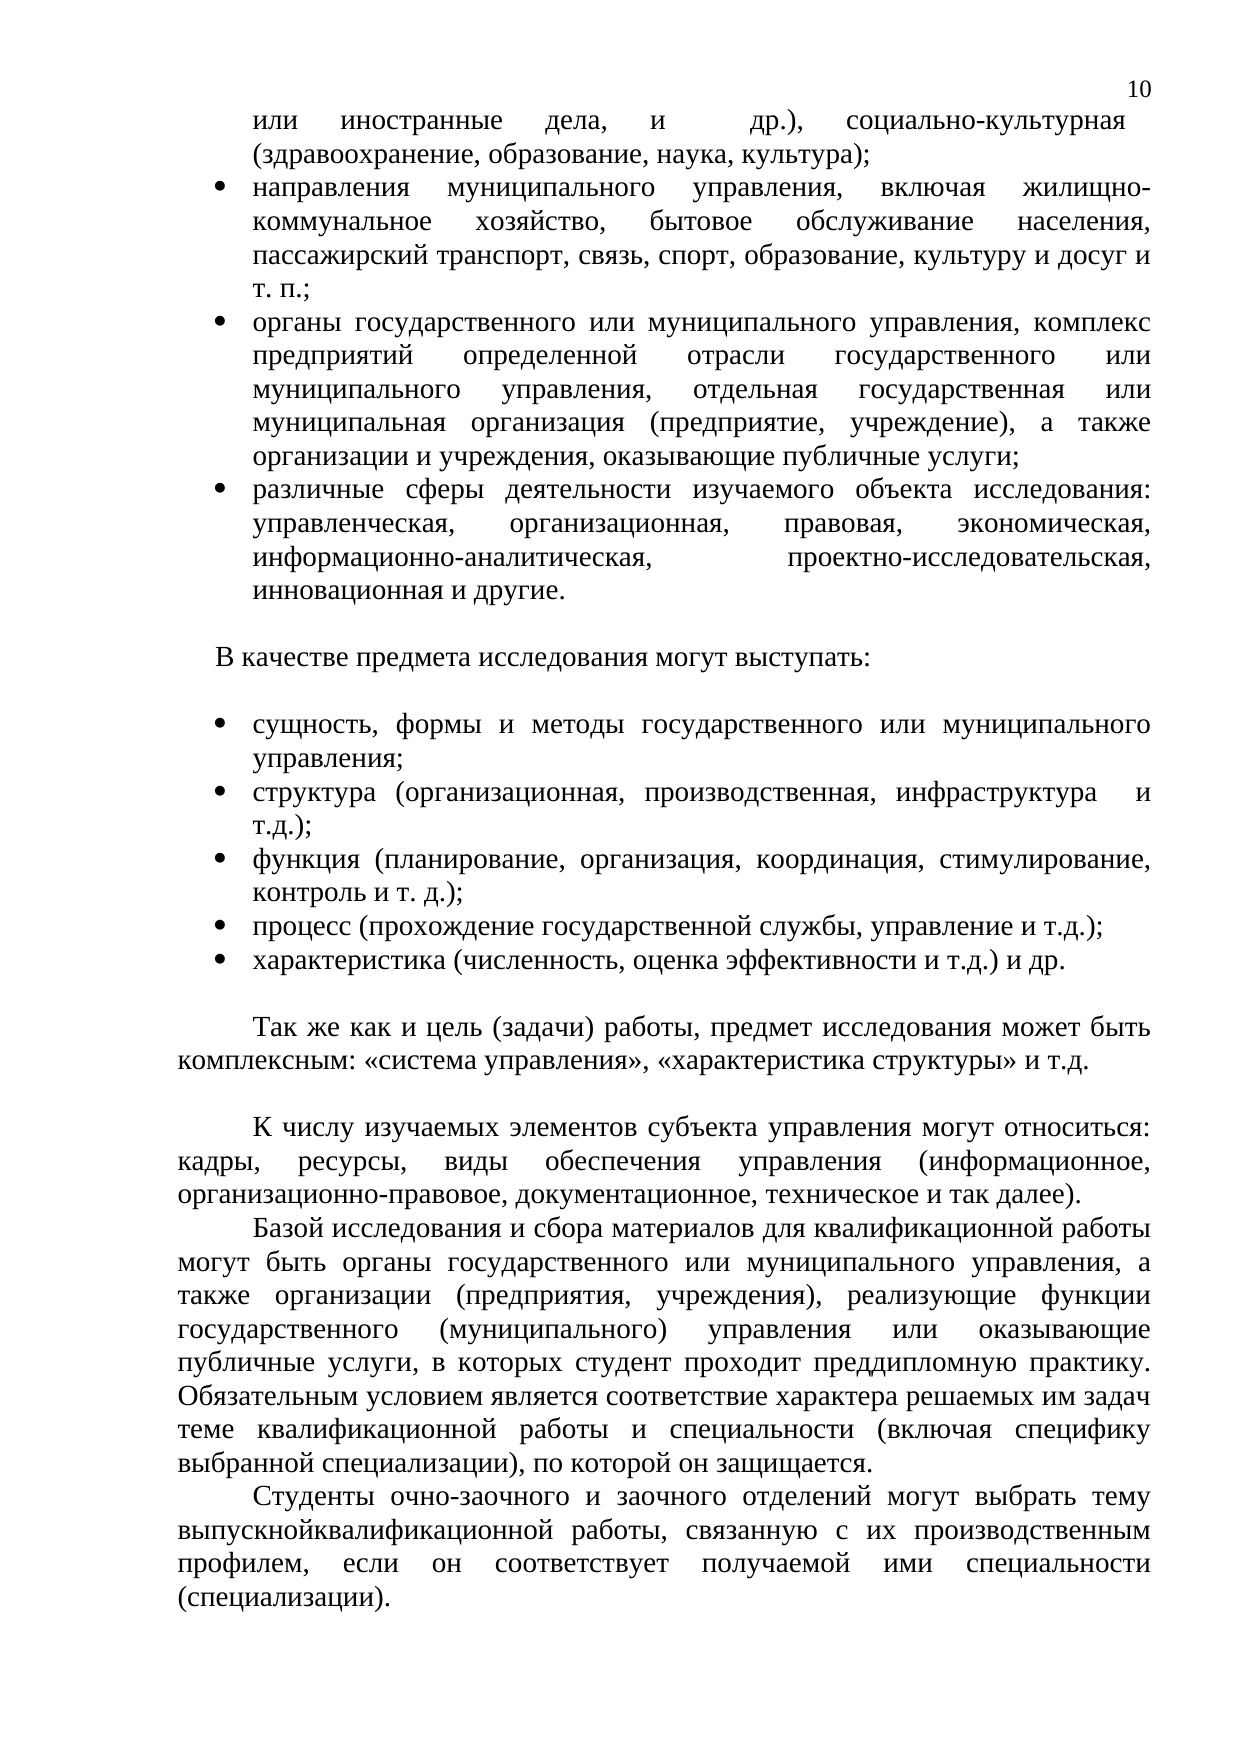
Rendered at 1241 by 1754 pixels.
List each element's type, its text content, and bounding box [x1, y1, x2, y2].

text В качестве предмета исследования могут выступать: [190, 639, 1152, 673]
list сущность, формы и методы государственного или муниципального управления; [215, 707, 1152, 774]
list направления муниципального управления, включая жилищно-коммунальное хозяйство, бытовое обслуживание населения, пассажирский транспорт, связь, спорт, образование, культуру и досуг и т. п.; [215, 169, 1152, 304]
list различные сферы деятельности изучаемого объекта исследования: управленческая, организационная, правовая, экономическая, информационно-аналитическая, проектно-исследовательская, инновационная и другие. [215, 472, 1152, 606]
list функция (планирование, организация, координация, стимулирование, контроль и т. д.); [215, 841, 1152, 908]
text К числу изучаемых элементов субъекта управления могут относиться: кадры, ресурсы, виды обеспечения управления (информационное, организационно-правовое, документационное, техническое и так далее). [177, 1109, 1152, 1210]
list характеристика (численность, оценка эффективности и т.д.) и др. [215, 942, 1152, 975]
list процесс (прохождение государственной службы, управление и т.д.); [215, 908, 1152, 942]
list структура (организационная, производственная, инфраструктура и т.д.); [215, 774, 1152, 841]
list органы государственного или муниципального управления, комплекс предприятий определенной отрасли государственного или муниципального управления, отдельная государственная или муниципальная организация (предприятие, учреждение), а также организации и учреждения, оказывающие публичные услуги; [215, 304, 1152, 472]
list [215, 102, 1152, 169]
text Студенты очно-заочного и заочного отделений могут выбрать тему выпускнойквалификационной работы, связанную с их производственным профилем, если он соответствует получаемой ими специальности (специализации). [177, 1478, 1152, 1613]
text Так же как и цель (задачи) работы, предмет исследования может быть комплексным: «система управления», «характеристика структуры» и т.д. [177, 1009, 1152, 1076]
text Базой исследования и сбора материалов для квалификационной работы могут быть органы государственного или муниципального управления, а также организации (предприятия, учреждения), реализующие функции государственного (муниципального) управления или оказывающие публичные услуги, в которых студент проходит преддипломную практику. Обязательным условием является соответствие характера решаемых им задач теме квалификационной работы и специальности (включая специфику выбранной специализации), по которой он защищается. [177, 1210, 1152, 1478]
